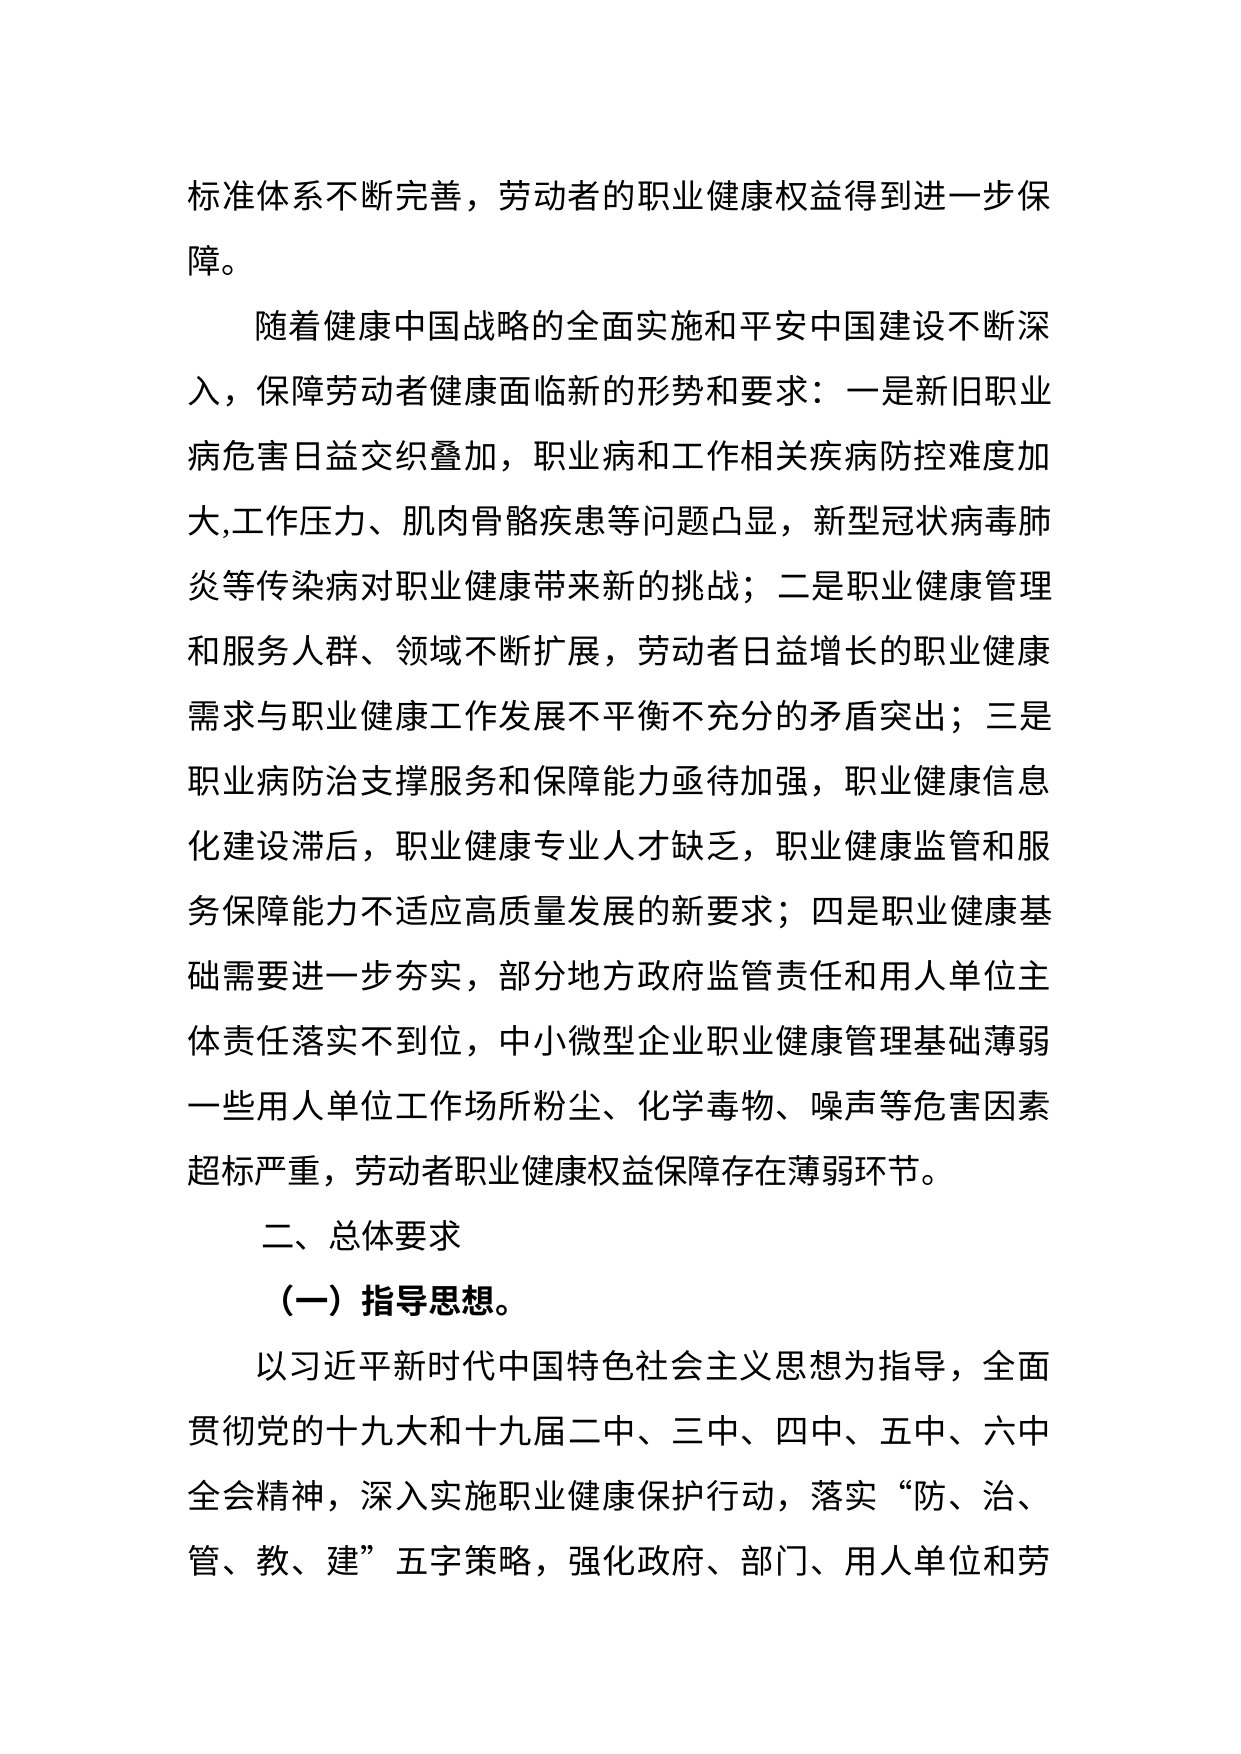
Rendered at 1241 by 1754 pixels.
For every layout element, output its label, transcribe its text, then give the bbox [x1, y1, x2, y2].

text （一）指导思想。 [187, 1267, 1053, 1332]
text 二、总体要求 [187, 1202, 1053, 1267]
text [187, 1332, 1053, 1592]
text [187, 162, 1053, 292]
text 随着健康中国战略的全面实施和平安中国建设不断深入，保障劳动者健康面临新的形势和要求：一是新旧职业病危害日益交织叠加，职业病和工作相关疾病防控难度加大,工作压力、肌肉骨骼疾患等问题凸显，新型冠状病毒肺炎等传染病对职业健康带来新的挑战；二是职业健康管理和服务人群、领域不断扩展，劳动者日益增长的职业健康需求与职业健康工作发展不平衡不充分的矛盾突出；三是职业病防治支撑服务和保障能力亟待加强，职业健康信息化建设滞后，职业健康专业人才缺乏，职业健康监管和服务保障能力不适应高质量发展的新要求；四是职业健康基础需要进一步夯实，部分地方政府监管责任和用人单位主体责任落实不到位，中小微型企业职业健康管理基础薄弱，一些用人单位工作场所粉尘、化学毒物、噪声等危害因素超标严重，劳动者职业健康权益保障存在薄弱环节。 [187, 292, 1053, 1202]
